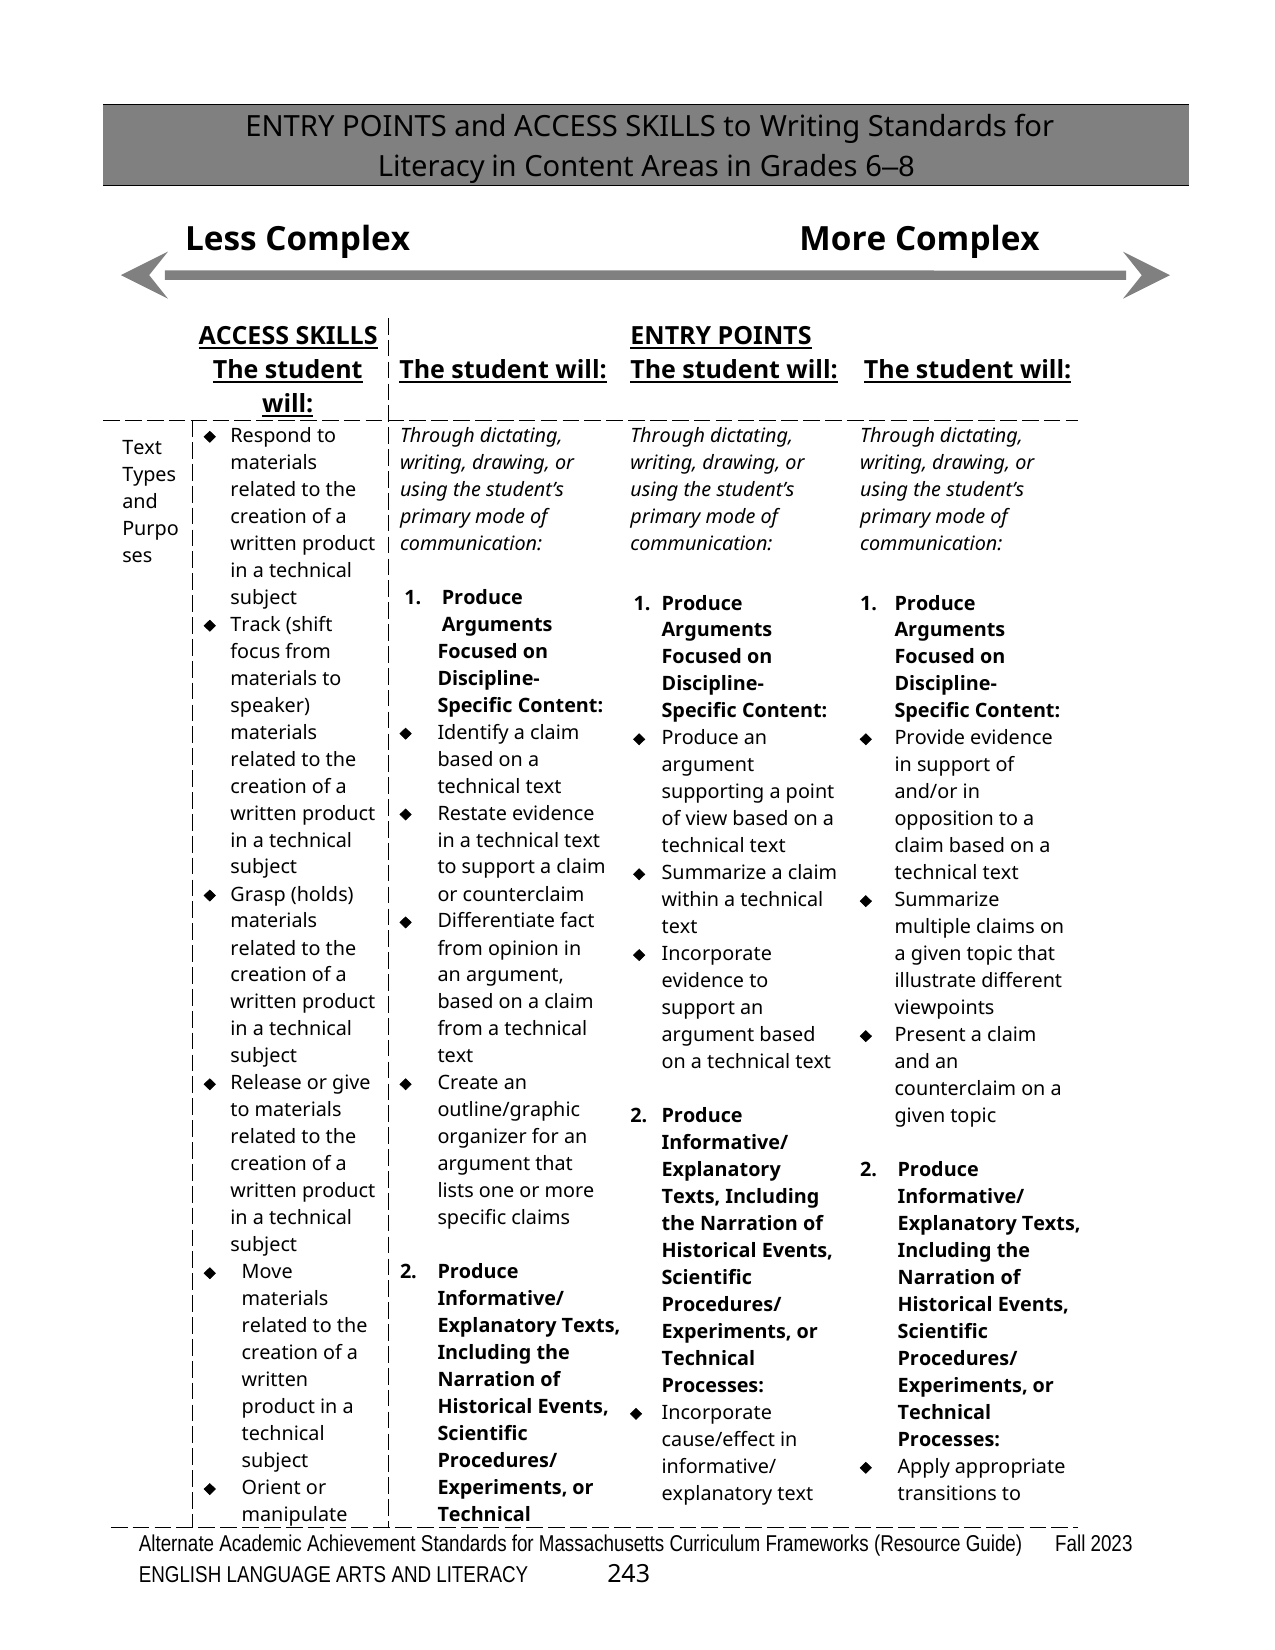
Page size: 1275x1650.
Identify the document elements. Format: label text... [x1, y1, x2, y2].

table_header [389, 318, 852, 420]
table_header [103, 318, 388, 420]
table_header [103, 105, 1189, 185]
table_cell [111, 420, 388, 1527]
text Less Complex More Complex [157, 215, 1132, 260]
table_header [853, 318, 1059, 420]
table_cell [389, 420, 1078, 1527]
